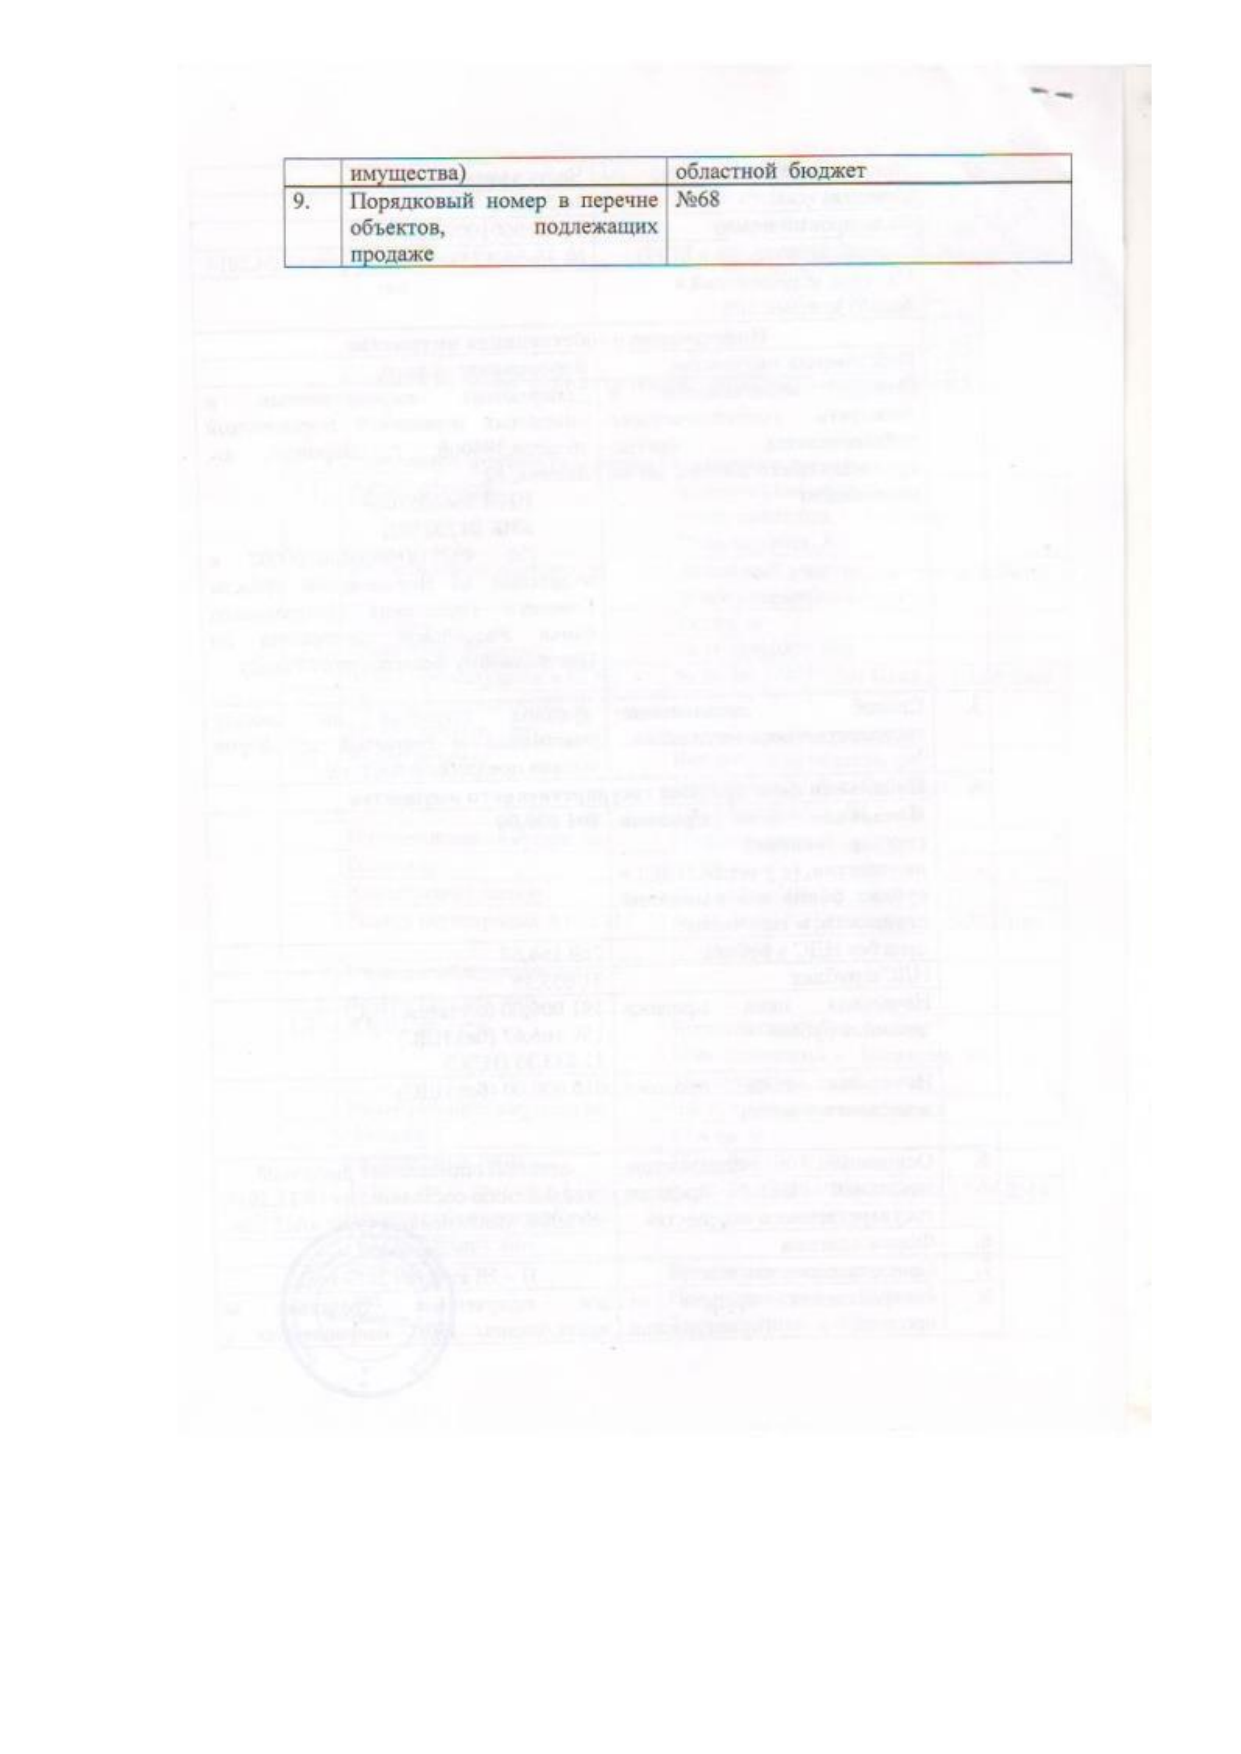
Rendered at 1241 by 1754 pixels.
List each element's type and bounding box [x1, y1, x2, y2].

picture [177, 59, 1152, 1438]
